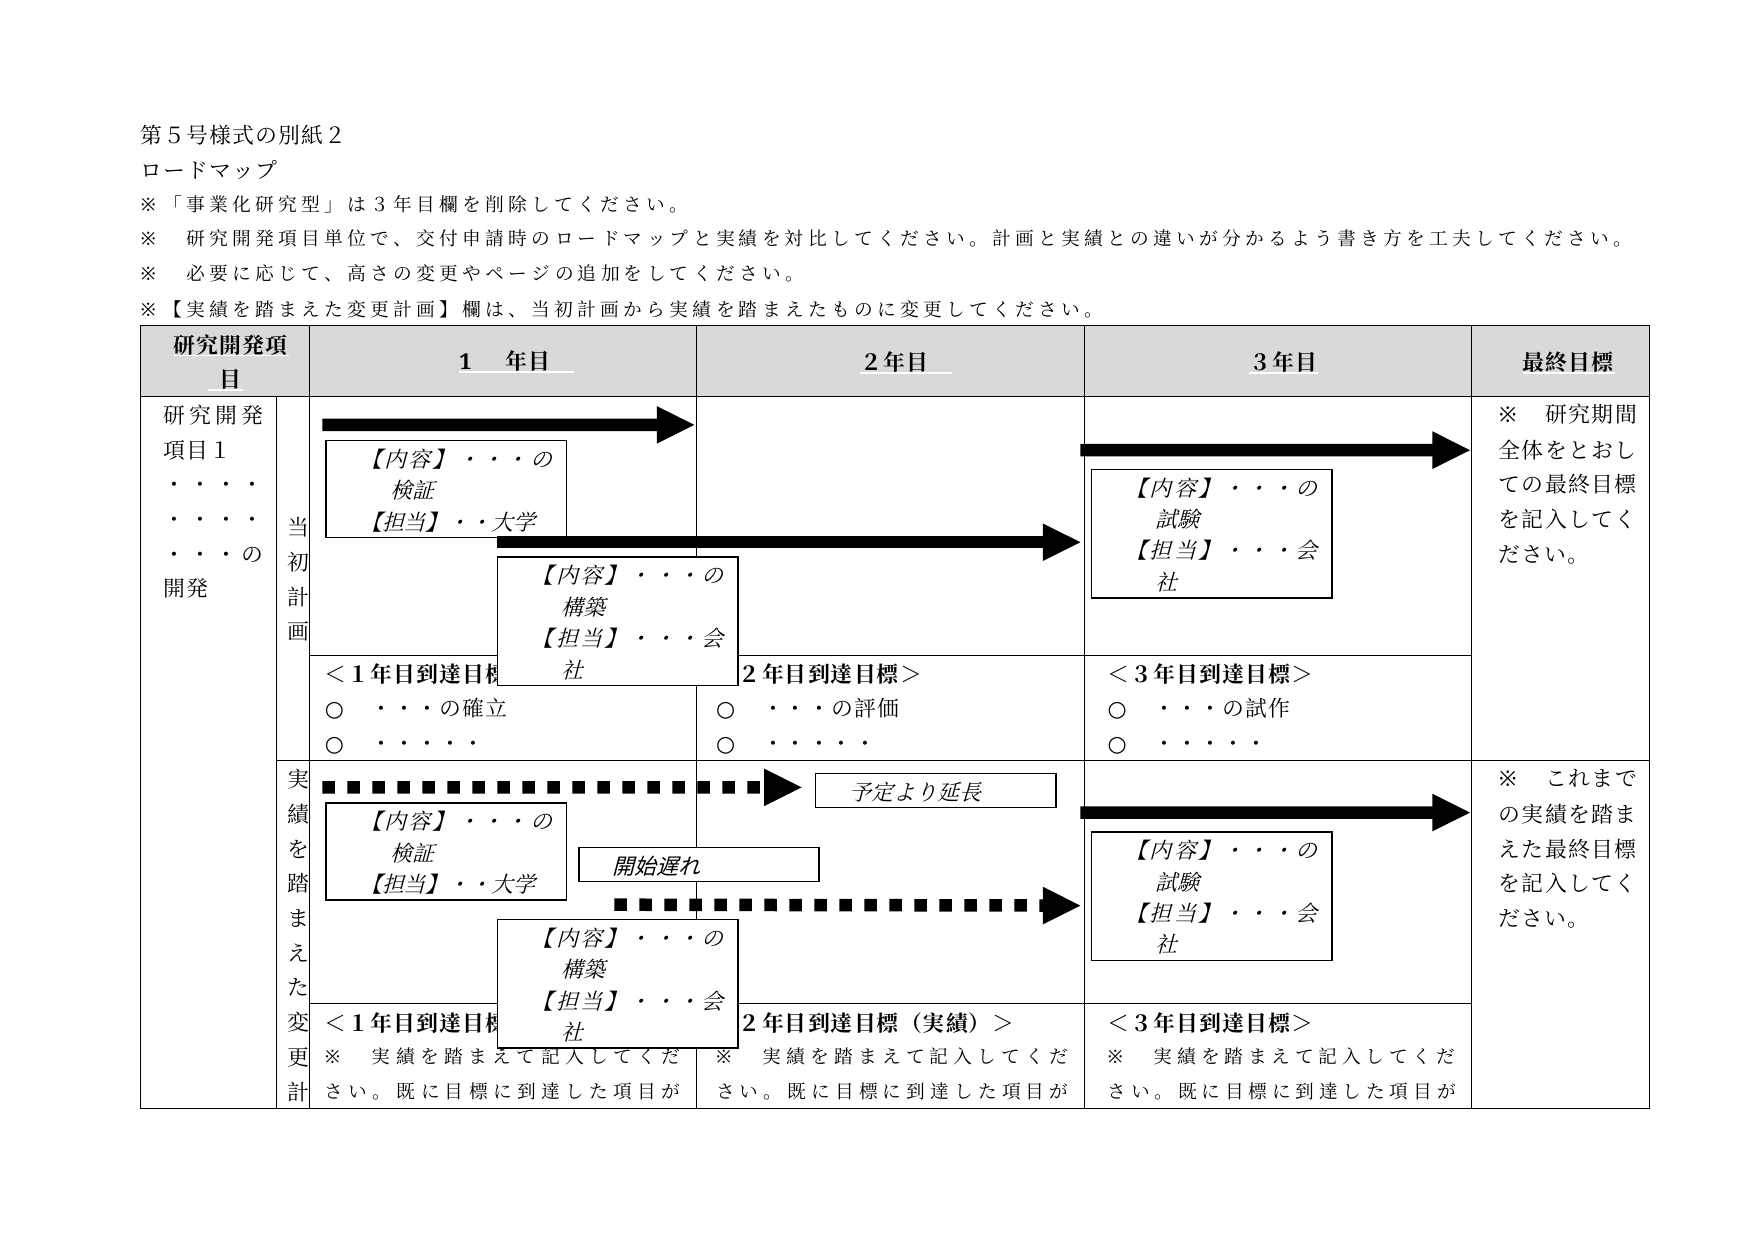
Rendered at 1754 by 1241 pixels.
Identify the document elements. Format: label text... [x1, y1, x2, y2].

table_cell [1085, 761, 1471, 812]
table_cell [697, 761, 1084, 1003]
text ※【実績を踏まえた変更計画】欄は、当初計画から実績を踏まえたものに変更してください。 [140, 291, 1614, 325]
table_cell 実績を踏まえた変更計画 [277, 761, 309, 1108]
table_cell [310, 397, 696, 655]
text ※必要に応じて、高さの変更やページの追加をしてください。 [140, 256, 1614, 291]
table_cell 当初計画 [277, 397, 309, 760]
table_cell [1085, 813, 1471, 1003]
text ロードマップ [140, 152, 1614, 186]
table_cell ※研究期間全体をとおしての最終目標を記入してください。 [1472, 397, 1649, 760]
text ※「事業化研究型」は３年目欄を削除してください。 [140, 186, 1614, 221]
table_header ２年目 [697, 326, 1084, 396]
table_header 1年目 [310, 326, 696, 396]
table_cell ＜１年目到達目標＞ ○・・・の確立 ○・・・・・ [310, 656, 696, 760]
table_header 研究開発項目 [141, 326, 309, 396]
table_cell [697, 397, 1084, 655]
table_cell [1085, 397, 1471, 450]
text ※研究開発項目単位で、交付申請時のロードマップと実績を対比してください。計画と実績との違いが分かるよう書き方を工夫してください。 [140, 221, 1614, 256]
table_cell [1085, 1004, 1471, 1108]
table_cell ※これまでの実績を踏まえた最終目標を記入してください。 [1472, 761, 1649, 1108]
table_header 最終目標 [1472, 326, 1649, 396]
table_cell ＜３年目到達目標＞ ○・・・の試作 ○・・・・・ [1085, 656, 1471, 760]
table_header ３年目 [1085, 326, 1471, 396]
table_cell [1085, 451, 1471, 655]
text 第５号様式の別紙２ [140, 117, 1614, 152]
table_cell [310, 761, 696, 1003]
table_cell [697, 1004, 1084, 1108]
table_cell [310, 1004, 696, 1108]
table_cell ＜２年目到達目標＞ ○・・・の評価 ○・・・・・ [697, 656, 1084, 760]
table_cell 研究開発項目１ ・・・・・・・・・・・の開発 [141, 397, 276, 1108]
